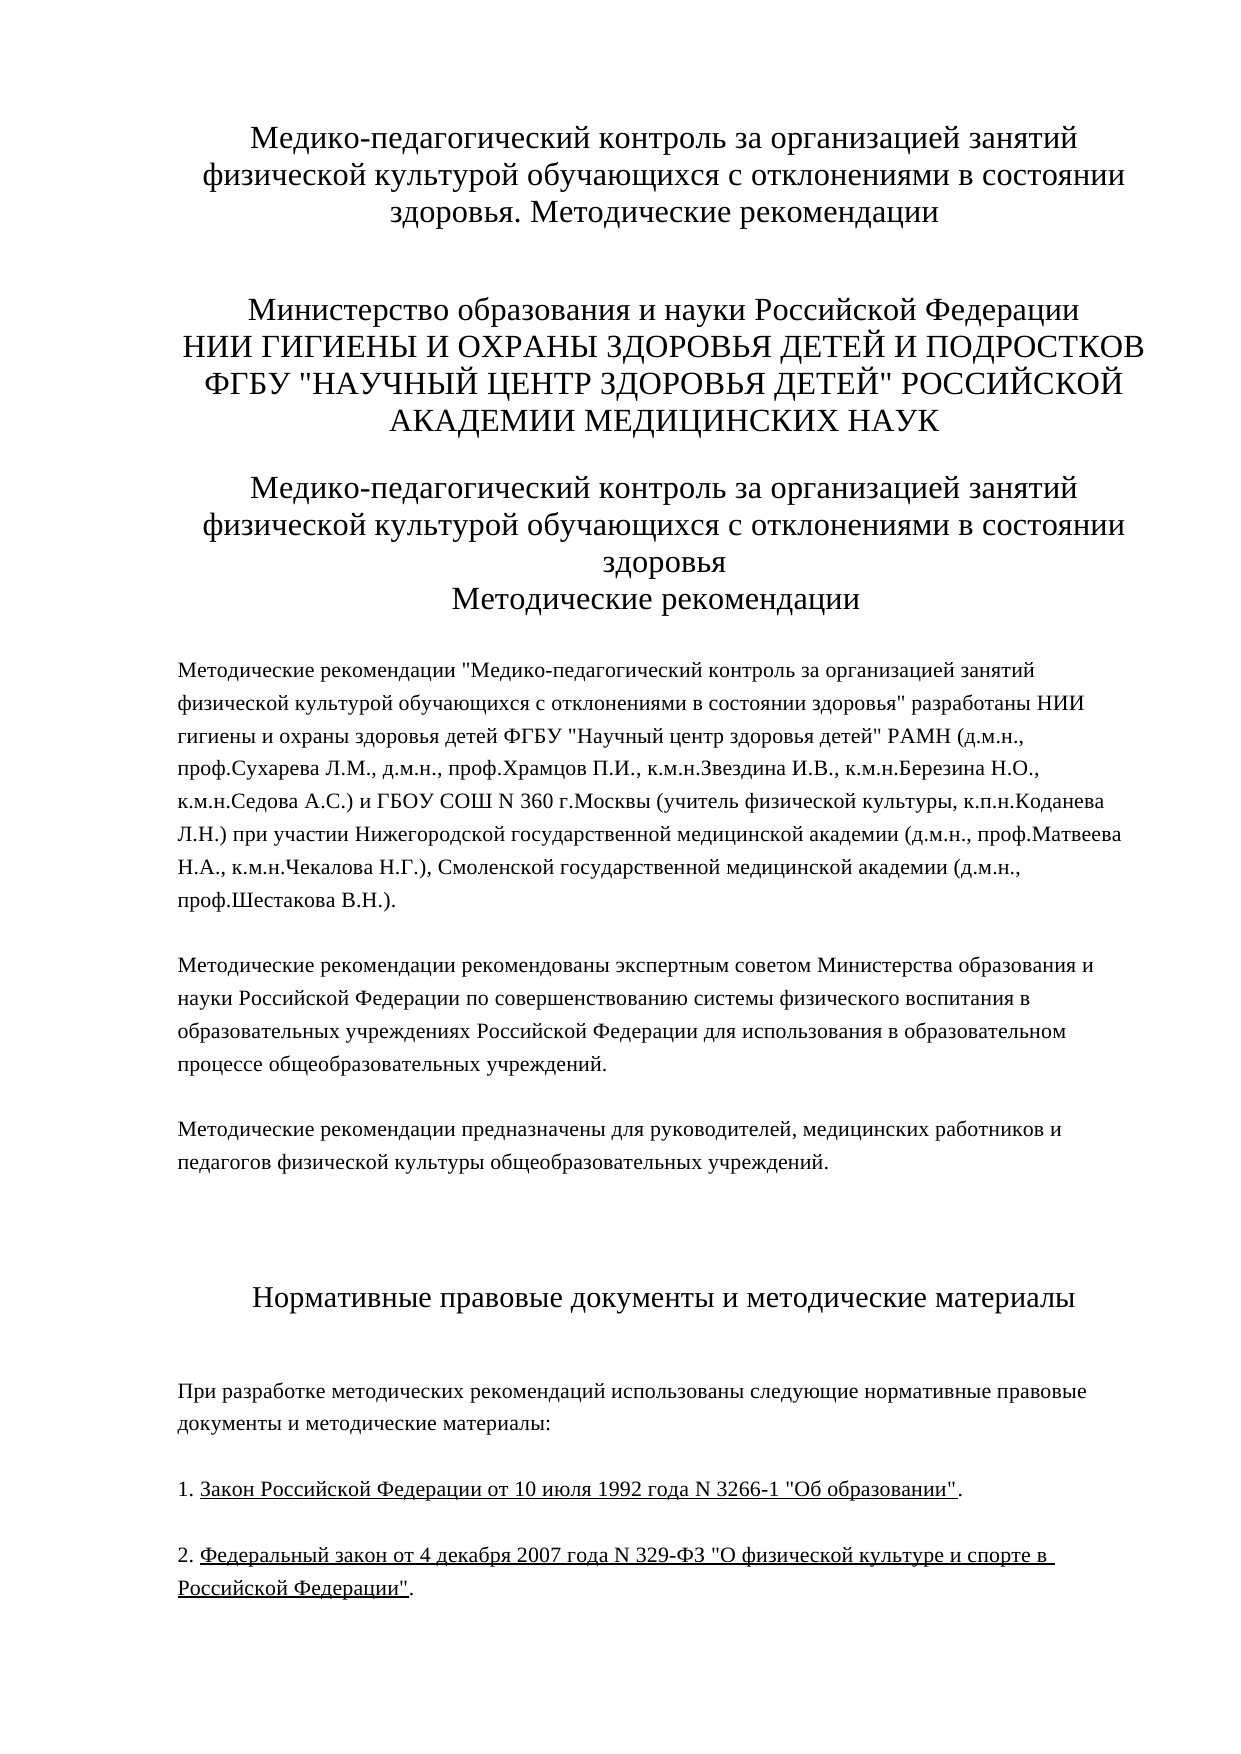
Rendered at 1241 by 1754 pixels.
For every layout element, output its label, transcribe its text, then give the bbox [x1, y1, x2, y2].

text Министерство образования и науки Российской Федерации НИИ ГИГИЕНЫ И ОХРАНЫ ЗДОРОВЬЯ ДЕТЕЙ И ПОДРОСТКОВ ФГБУ "НАУЧНЫЙ ЦЕНТР ЗДОРОВЬЯ ДЕТЕЙ" РОССИЙСКОЙ АКАДЕМИИ МЕДИЦИНСКИХ НАУК [177, 253, 1152, 468]
text 2. Федеральный закон от 4 декабря 2007 года N 329-ФЗ "О физической культуре и спорте в Российской Федерации". [177, 1534, 1152, 1632]
text Медико-педагогический контроль за организацией занятий физической культурой обучающихся с отклонениями в состоянии здоровья [177, 468, 1152, 579]
text Нормативные правовые документы и методические материалы [177, 1279, 1152, 1314]
text Медико-педагогический контроль за организацией занятий физической культурой обучающихся с отклонениями в состоянии здоровья. Методические рекомендации [177, 118, 1152, 229]
text 1. Закон Российской Федерации от 10 июля 1992 года N 3266-1 "Об образовании". [177, 1468, 1152, 1534]
text Методические рекомендации "Медико-педагогический контроль за организацией занятий физической культурой обучающихся с отклонениями в состоянии здоровья" разработаны НИИ гигиены и охраны здоровья детей ФГБУ "Научный центр здоровья детей" РАМН (д.м.н., проф.Сухарева Л.М., д.м.н., проф.Храмцов П.И., к.м.н.Звездина И.В., к.м.н.Березина Н.О., к.м.н.Седова А.С.) и ГБОУ СОШ N 360 г.Москвы (учитель физической культуры, к.п.н.Коданева Л.Н.) при участии Нижегородской государственной медицинской академии (д.м.н., проф.Матвеева Н.А., к.м.н.Чекалова Н.Г.), Смоленской государственной медицинской академии (д.м.н., проф.Шестакова В.Н.). Методические рекомендации рекомендованы экспертным советом Министерства образования и науки Российской Федерации по совершенствованию системы физического воспитания в образовательных учреждениях Российской Федерации для использования в образовательном процессе общеобразовательных учреждений. Методические рекомендации предназначены для руководителей, медицинских работников и педагогов физической культуры общеобразовательных учреждений. [177, 617, 1152, 1240]
text При разработке методических рекомендаций использованы следующие нормативные правовые документы и методические материалы: [177, 1337, 1152, 1468]
text Методические рекомендации [177, 579, 1152, 617]
